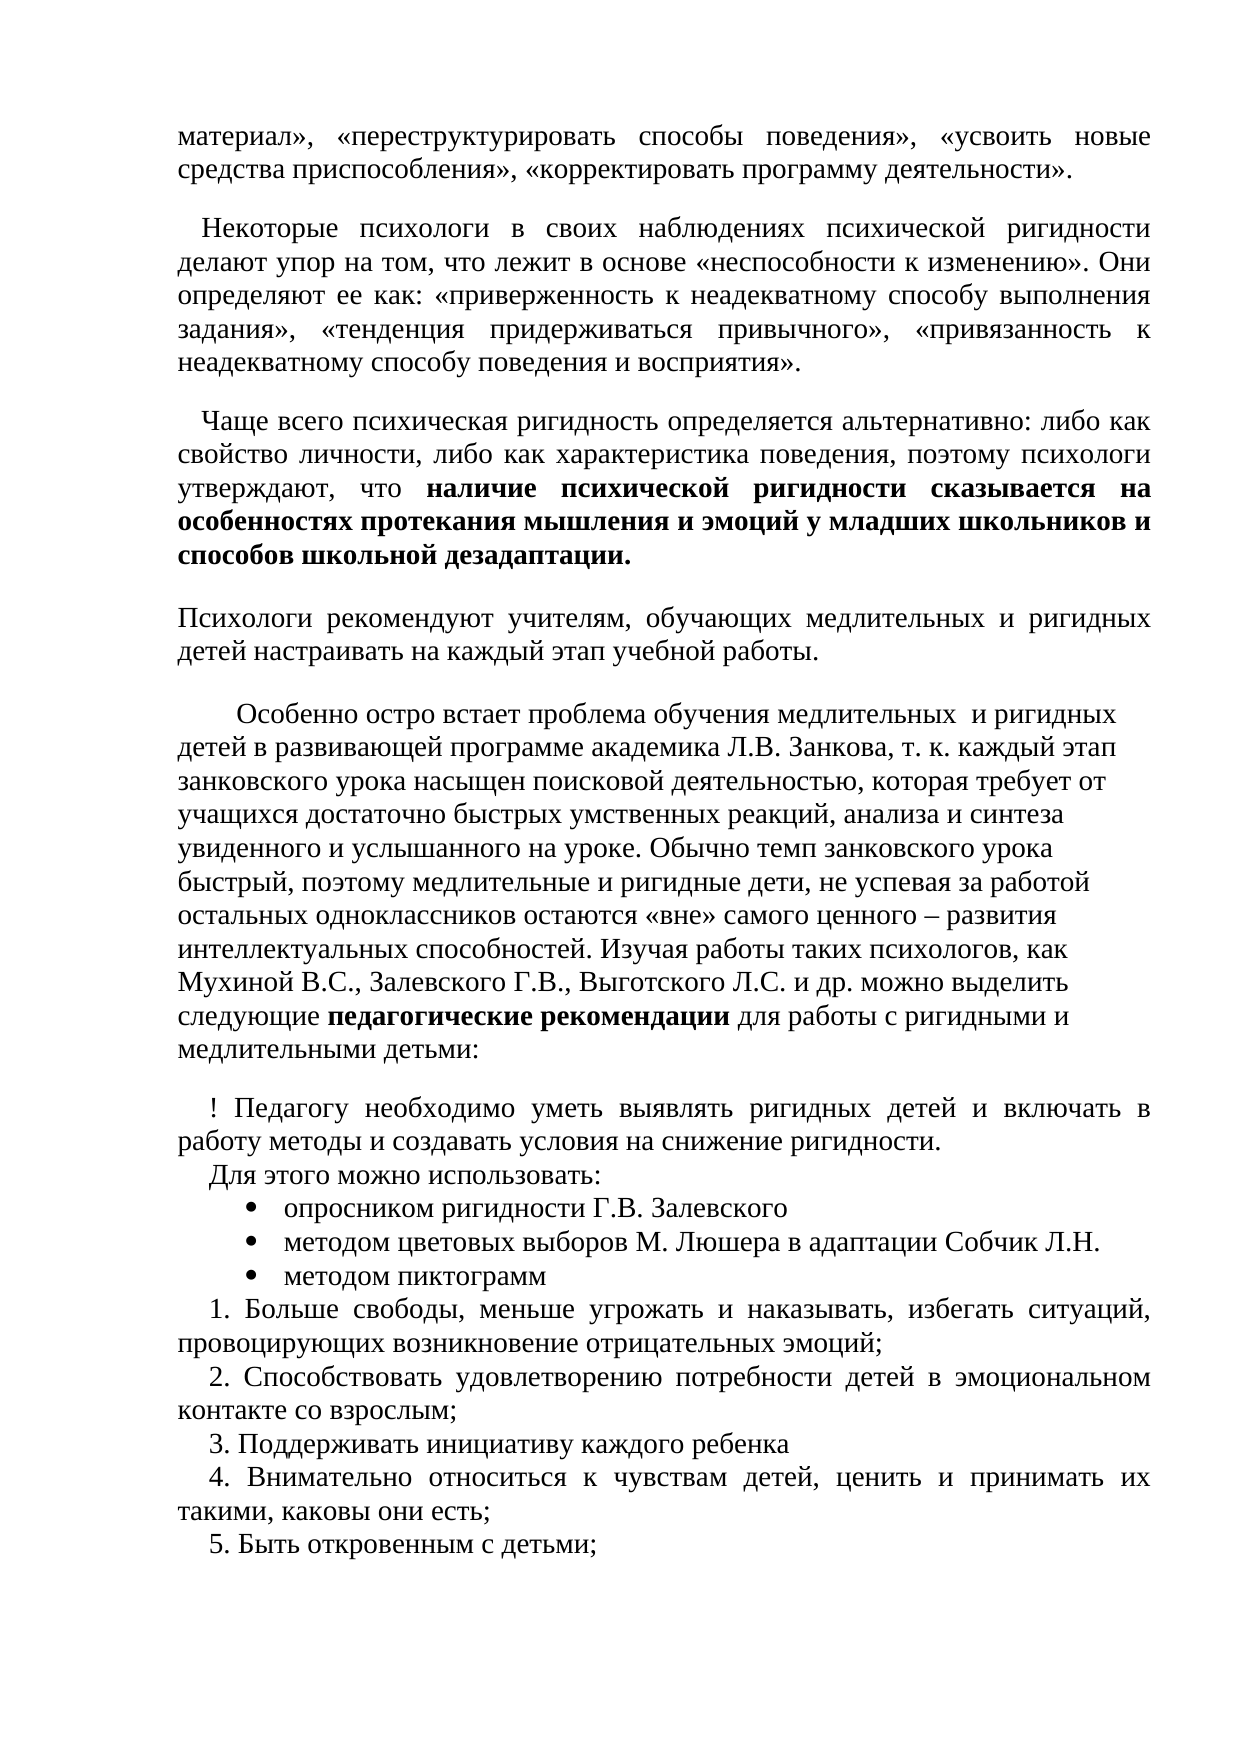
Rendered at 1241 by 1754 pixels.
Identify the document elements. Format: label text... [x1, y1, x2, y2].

text 2. Способствовать удовлетворению потребности детей в эмоциональном контакте со взрослым; [177, 1359, 1152, 1426]
list методом пиктограмм [246, 1258, 1152, 1292]
text Особенно остро встает проблема обучения медлительных и ригидных детей в развивающей программе академика Л.В. Занкова, т. к. каждый этап занковского урока насыщен поисковой деятельностью, которая требует от учащихся достаточно быстрых умственных реакций, анализа и синтеза увиденного и услышанного на уроке. Обычно темп занковского урока быстрый, поэтому медлительные и ригидные дети, не успевая за работой остальных одноклассников остаются «вне» самого ценного – развития интеллектуальных способностей. Изучая работы таких психологов, как Мухиной В.С., Залевского Г.В., Выготского Л.С. и др. можно выделить следующие педагогические рекомендации для работы с ригидными и медлительными детьми: [177, 696, 1152, 1065]
text Для этого можно использовать: [177, 1157, 1152, 1191]
list опросником ригидности Г.В. Залевского [246, 1191, 1152, 1224]
text ! Педагогу необходимо уметь выявлять ригидных детей и включать в работу методы и создавать условия на снижение ригидности. [177, 1090, 1152, 1157]
text 3. Поддерживать инициативу каждого ребенка [177, 1426, 1152, 1459]
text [177, 118, 1152, 185]
text 5. Быть откровенным с детьми; [177, 1526, 1152, 1560]
text Чаще всего психическая ригидность определяется альтернативно: либо как свойство личности, либо как характеристика поведения, поэтому психологи утверждают, что наличие психической ригидности сказывается на особенностях протекания мышления и эмоций у младших школьников и способов школьной дезадаптации. [177, 403, 1152, 571]
text 4. Внимательно относиться к чувствам детей, ценить и принимать их такими, каковы они есть; [177, 1459, 1152, 1526]
text 1. Больше свободы, меньше угрожать и наказывать, избегать ситуаций, провоцирующих возникновение отрицательных эмоций; [177, 1292, 1152, 1359]
text Психологи рекомендуют учителям, обучающих медлительных и ригидных детей настраивать на каждый этап учебной работы. [177, 600, 1152, 667]
text Некоторые психологи в своих наблюдениях психической ригидности делают упор на том, что лежит в основе «неспособности к изменению». Они определяют ее как: «приверженность к неадекватному способу выполнения задания», «тенденция придерживаться привычного», «привязанность к неадекватному способу поведения и восприятия». [177, 210, 1152, 378]
list методом цветовых выборов М. Люшера в адаптации Собчик Л.Н. [246, 1224, 1152, 1258]
